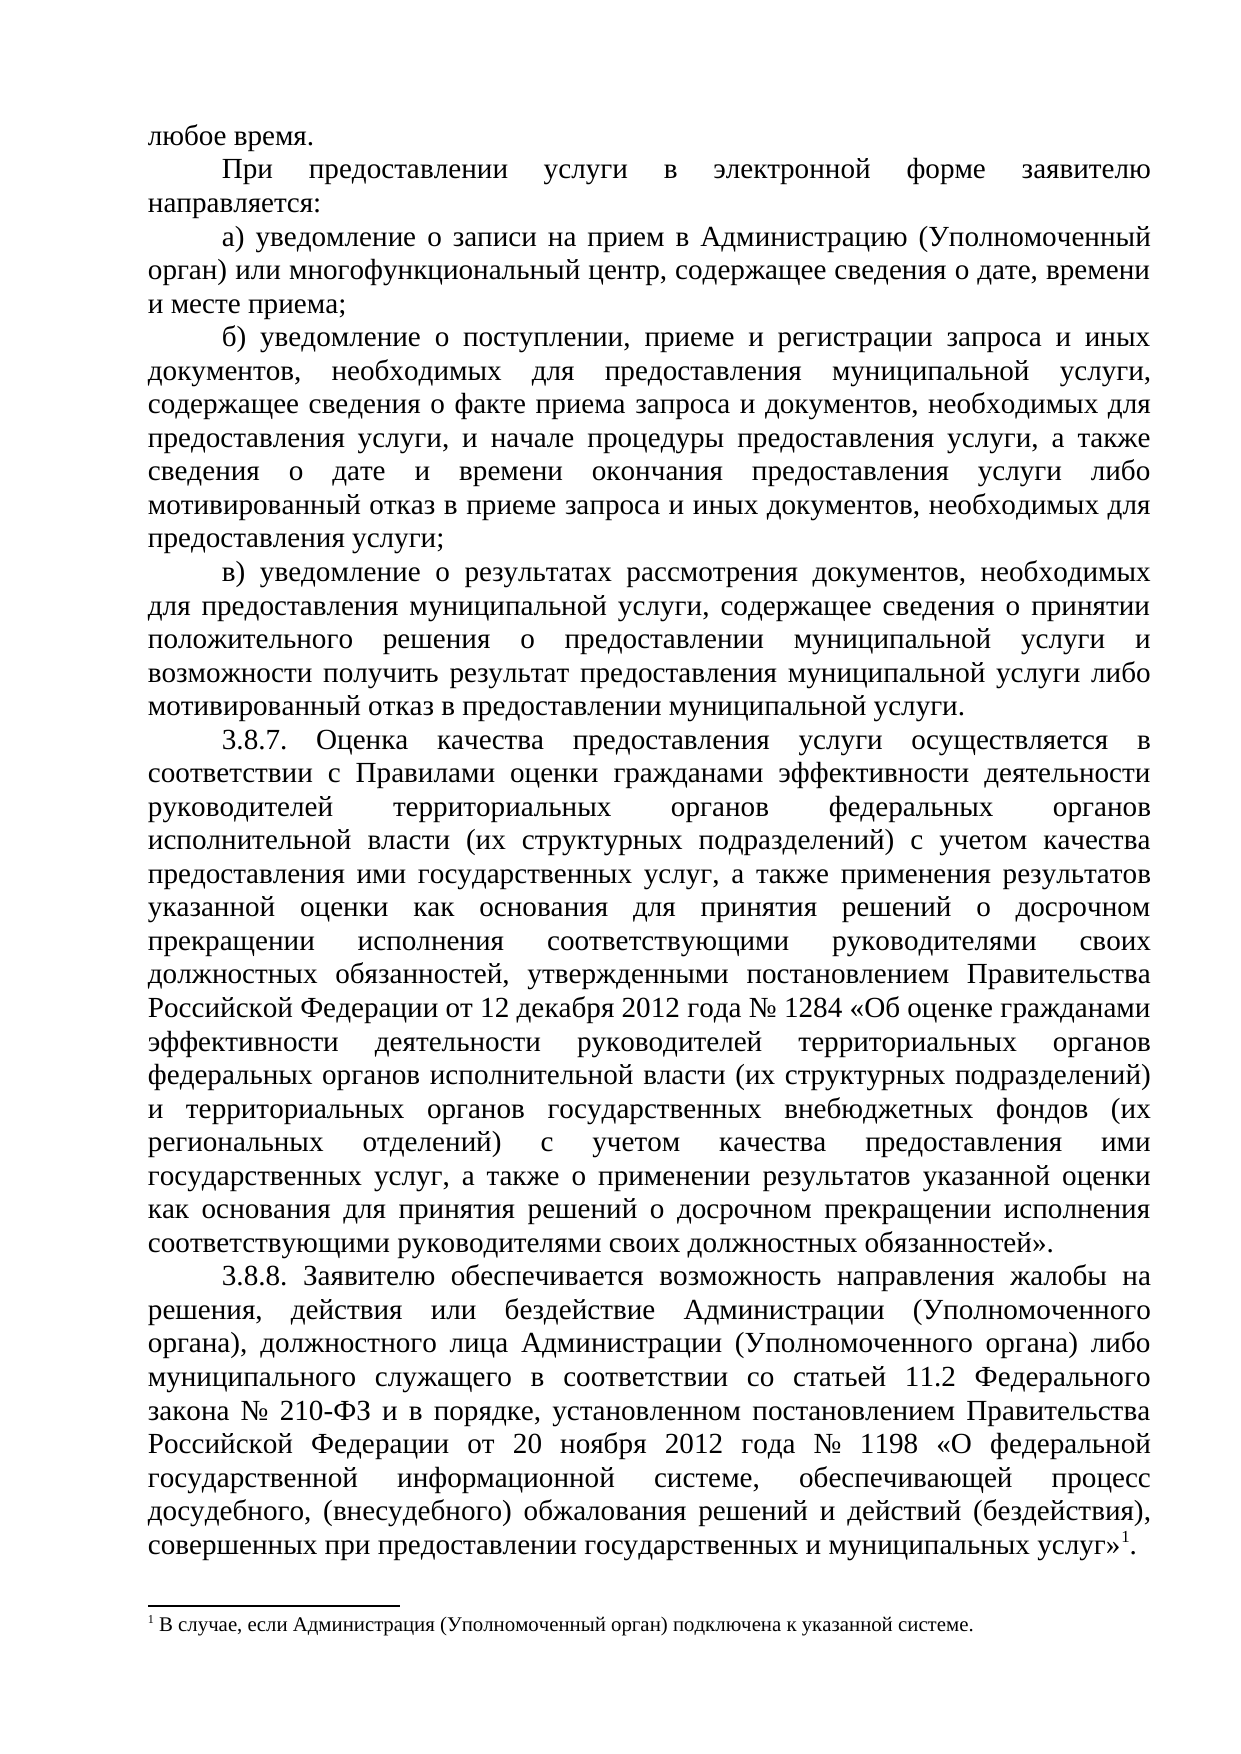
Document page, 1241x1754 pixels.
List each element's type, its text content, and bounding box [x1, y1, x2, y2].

text При предоставлении услуги в электронной форме заявителю направляется: [148, 152, 1152, 219]
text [148, 118, 1152, 152]
text 3.8.7. Оценка качества предоставления услуги осуществляется в соответствии с Правилами оценки гражданами эффективности деятельности руководителей территориальных органов федеральных органов исполнительной власти (их структурных подразделений) с учетом качества предоставления ими государственных услуг, а также применения результатов указанной оценки как основания для принятия решений о досрочном прекращении исполнения соответствующими руководителями своих должностных обязанностей, утвержденными постановлением Правительства Российской Федерации от 12 декабря 2012 года № 1284 «Об оценке гражданами эффективности деятельности руководителей территориальных органов федеральных органов исполнительной власти (их структурных подразделений) и территориальных органов государственных внебюджетных фондов (их региональных отделений) с учетом качества предоставления ими государственных услуг, а также о применении результатов указанной оценки как основания для принятия решений о досрочном прекращении исполнения соответствующими руководителями своих должностных обязанностей». [148, 722, 1152, 1258]
text а) уведомление о записи на прием в Администрацию (Уполномоченный орган) или многофункциональный центр, содержащее сведения о дате, времени и месте приема; [148, 219, 1152, 319]
text б) уведомление о поступлении, приеме и регистрации запроса и иных документов, необходимых для предоставления муниципальной услуги, содержащее сведения о факте приема запроса и документов, необходимых для предоставления услуги, и начале процедуры предоставления услуги, а также сведения о дате и времени окончания предоставления услуги либо мотивированный отказ в приеме запроса и иных документов, необходимых для предоставления услуги; [148, 319, 1152, 554]
text в) уведомление о результатах рассмотрения документов, необходимых для предоставления муниципальной услуги, содержащее сведения о принятии положительного решения о предоставлении муниципальной услуги и возможности получить результат предоставления муниципальной услуги либо мотивированный отказ в предоставлении муниципальной услуги. [148, 554, 1152, 722]
text 3.8.8. Заявителю обеспечивается возможность направления жалобы на решения, действия или бездействие Администрации (Уполномоченного органа), должностного лица Администрации (Уполномоченного органа) либо муниципального служащего в соответствии со статьей 11.2 Федерального закона № 210-ФЗ и в порядке, установленном постановлением Правительства Российской Федерации от 20 ноября 2012 года № 1198 «О федеральной государственной информационной системе, обеспечивающей процесс досудебного, (внесудебного) обжалования решений и действий (бездействия), совершенных при предоставлении государственных и муниципальных услуг». [148, 1258, 1152, 1560]
